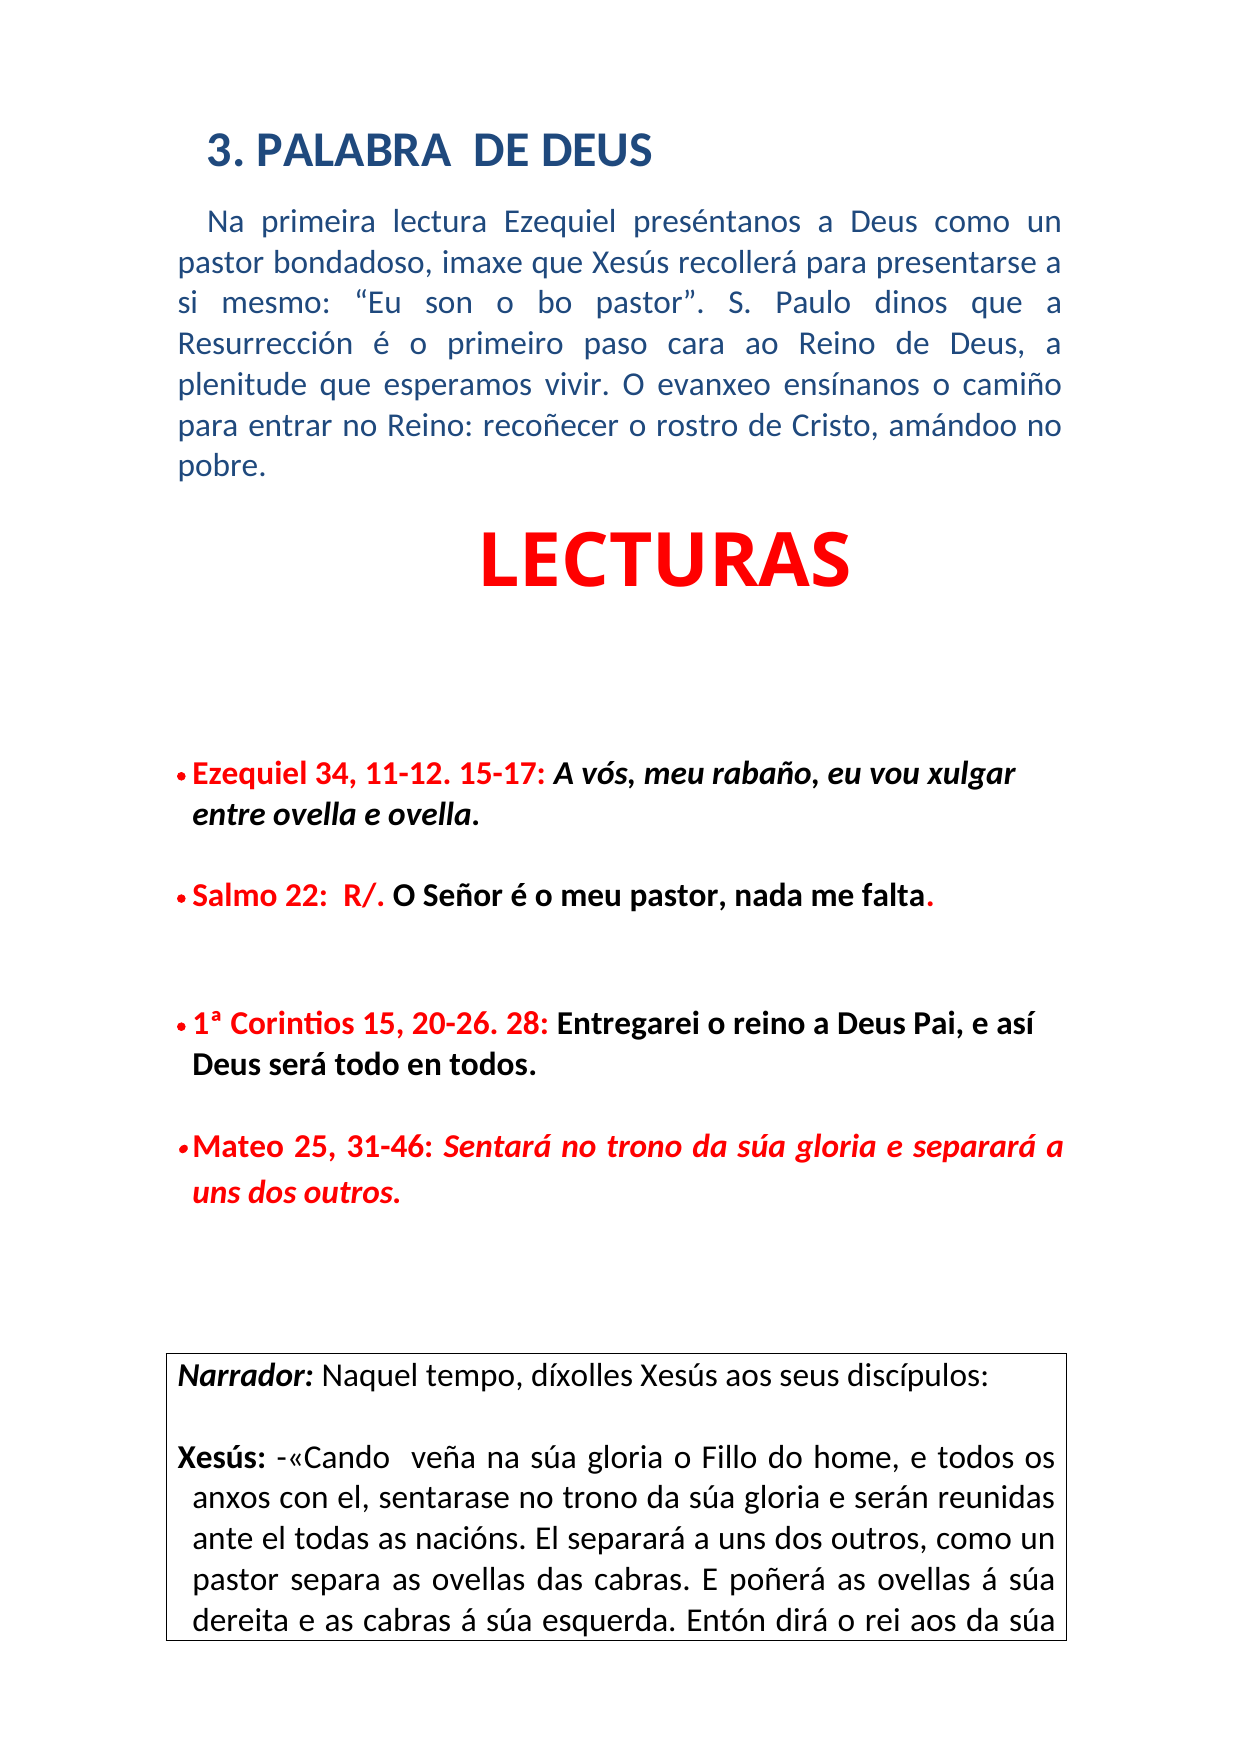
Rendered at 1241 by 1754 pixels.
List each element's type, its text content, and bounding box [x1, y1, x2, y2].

list Ezequiel 34, 11-12. 15-17: A vós, meu rabaño, eu vou xulgar entre ovella e ovella. [177, 752, 1059, 833]
text Na primeira lectura Ezequiel preséntanos a Deus como un pastor bondadoso, imaxe que Xesús recollerá para presentarse a si mesmo: “Eu son o bo pastor”. S. Paulo dinos que a Resurrección é o primeiro paso cara ao Reino de Deus, a plenitude que esperamos vivir. O evanxeo ensínanos o camiño para entrar no Reino: recoñecer o rostro de Cristo, amándoo no pobre. [177, 200, 1063, 485]
list Mateo 25, 31-46: Sentará no trono da súa gloria e separará a uns dos outros. [177, 1124, 1065, 1212]
text 3. PALABRA DE DEUS [177, 118, 1063, 179]
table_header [167, 1354, 1066, 1639]
text LECTURAS [295, 506, 1004, 608]
list 1ª Corintios 15, 20-26. 28: Entregarei o reino a Deus Pai, e así Deus será todo en todos. [177, 1002, 1066, 1084]
list Salmo 22: R/. O Señor é o meu pastor, nada me falta. [177, 874, 1059, 915]
